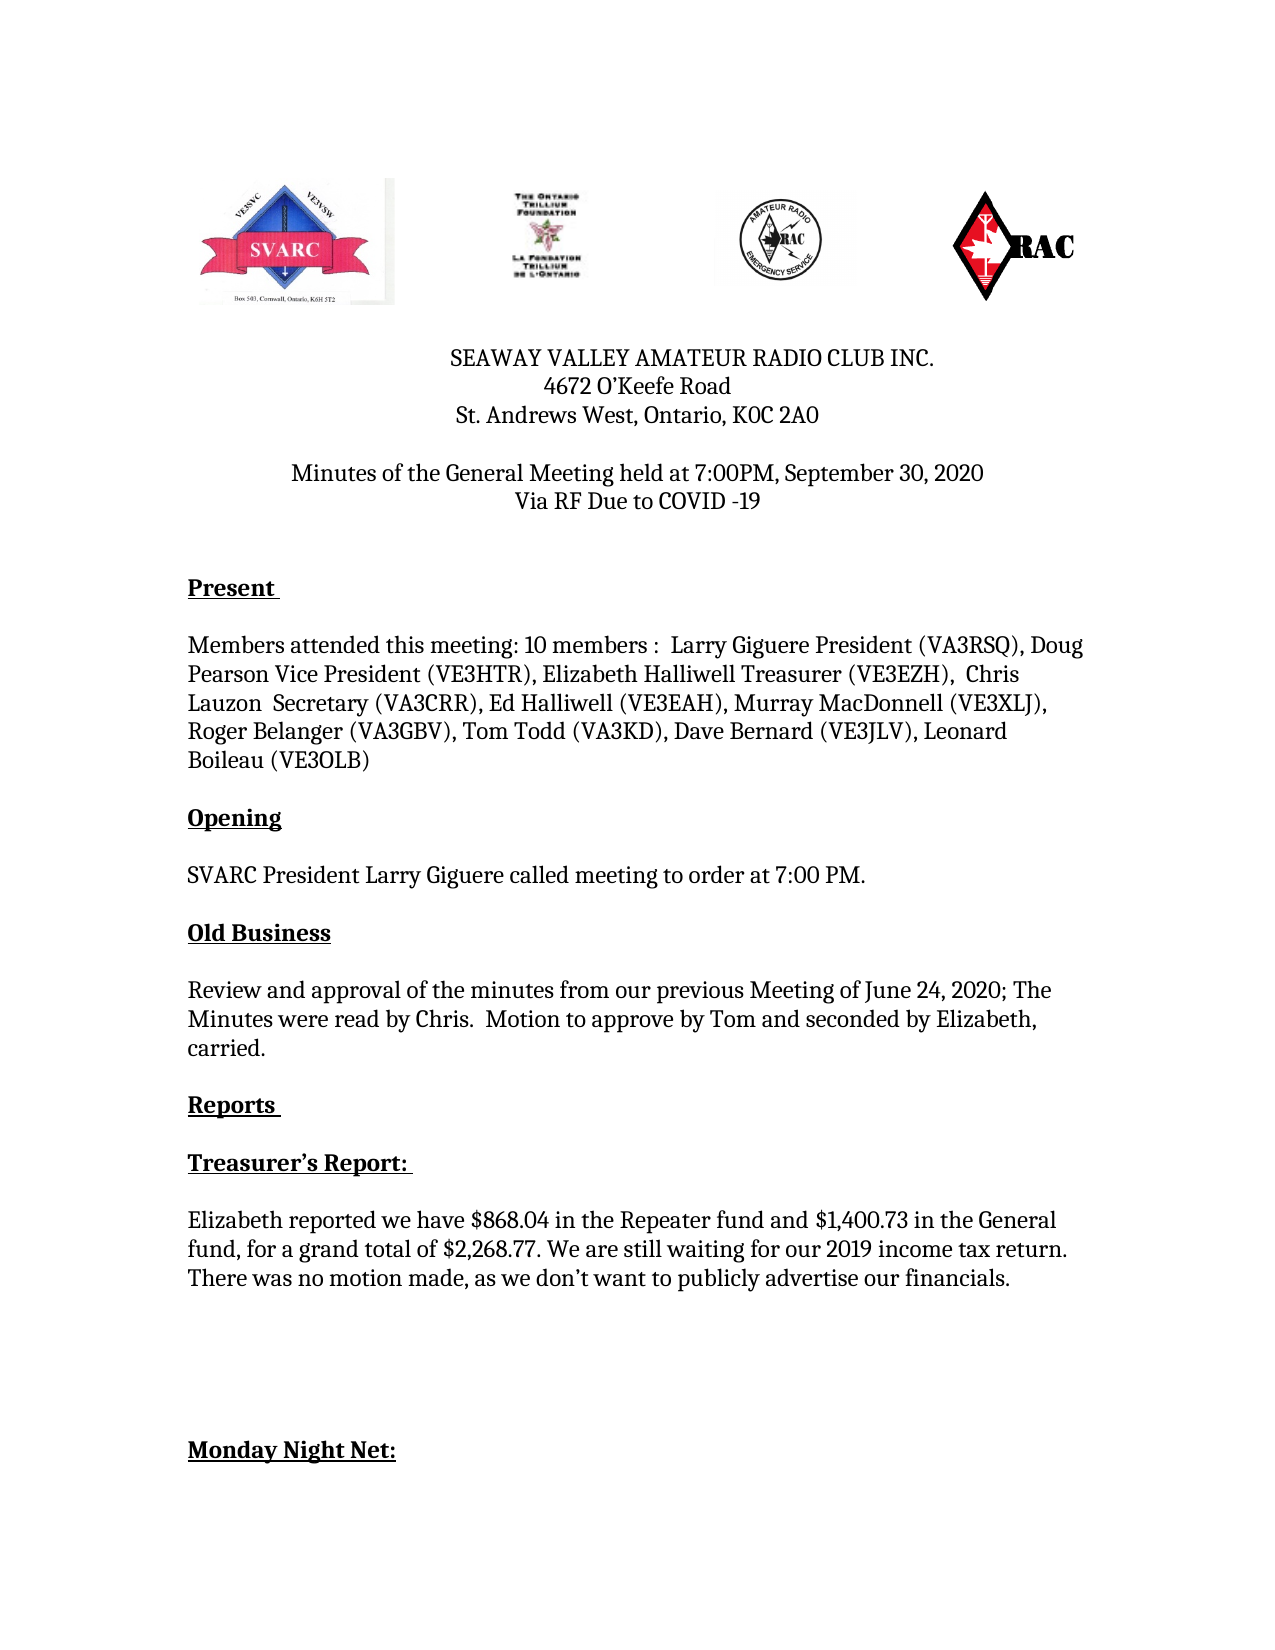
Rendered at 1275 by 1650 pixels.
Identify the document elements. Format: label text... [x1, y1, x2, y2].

table_header [188, 179, 429, 315]
text Monday Night Net: [187, 1436, 1087, 1465]
text Opening [187, 803, 1087, 832]
text Elizabeth reported we have $868.04 in the Repeater fund and $1,400.73 in the General fund, for a grand total of $2,268.77. We are still waiting for our 2019 income tax return. There was no motion made, as we don’t want to publicly advertise our financials. [187, 1206, 1087, 1292]
text St. Andrews West, Ontario, K0C 2A0 [187, 401, 1087, 430]
text Via RF Due to COVID -19 [187, 487, 1087, 516]
text Minutes of the General Meeting held at 7:00PM, September 30, 2020 [187, 458, 1087, 487]
text Review and approval of the minutes from our previous Meeting of June 24, 2020; The Minutes were read by Chris. Motion to approve by Tom and seconded by Elizabeth, carried. [187, 976, 1087, 1062]
text Treasurer’s Report: [187, 1148, 1087, 1177]
text Members attended this meeting: 10 members : Larry Giguere President (VA3RSQ), Doug Pearson Vice President (VE3HTR), Elizabeth Halliwell Treasurer (VE3EZH), Chris Lauzon Secretary (VA3CRR), Ed Halliwell (VE3EAH), Murray MacDonnell (VE3XLJ), Roger Belanger (VA3GBV), Tom Todd (VA3KD), Dave Bernard (VE3JLV), Leonard Boileau (VE3OLB) [187, 631, 1087, 775]
text 4672 O’Keefe Road [187, 372, 1087, 401]
table_header [883, 179, 1087, 315]
table_header [651, 179, 882, 315]
picture [500, 178, 595, 292]
picture [714, 190, 858, 286]
text Reports [187, 1091, 1087, 1120]
text Old Business [187, 918, 1087, 947]
picture [952, 190, 1074, 301]
text SVARC President Larry Giguere called meeting to order at 7:00 PM. [187, 861, 1087, 890]
text Present [187, 573, 1087, 602]
text SEAWAY VALLEY AMATEUR RADIO CLUB INC. [187, 343, 1087, 372]
table_header [429, 179, 651, 315]
